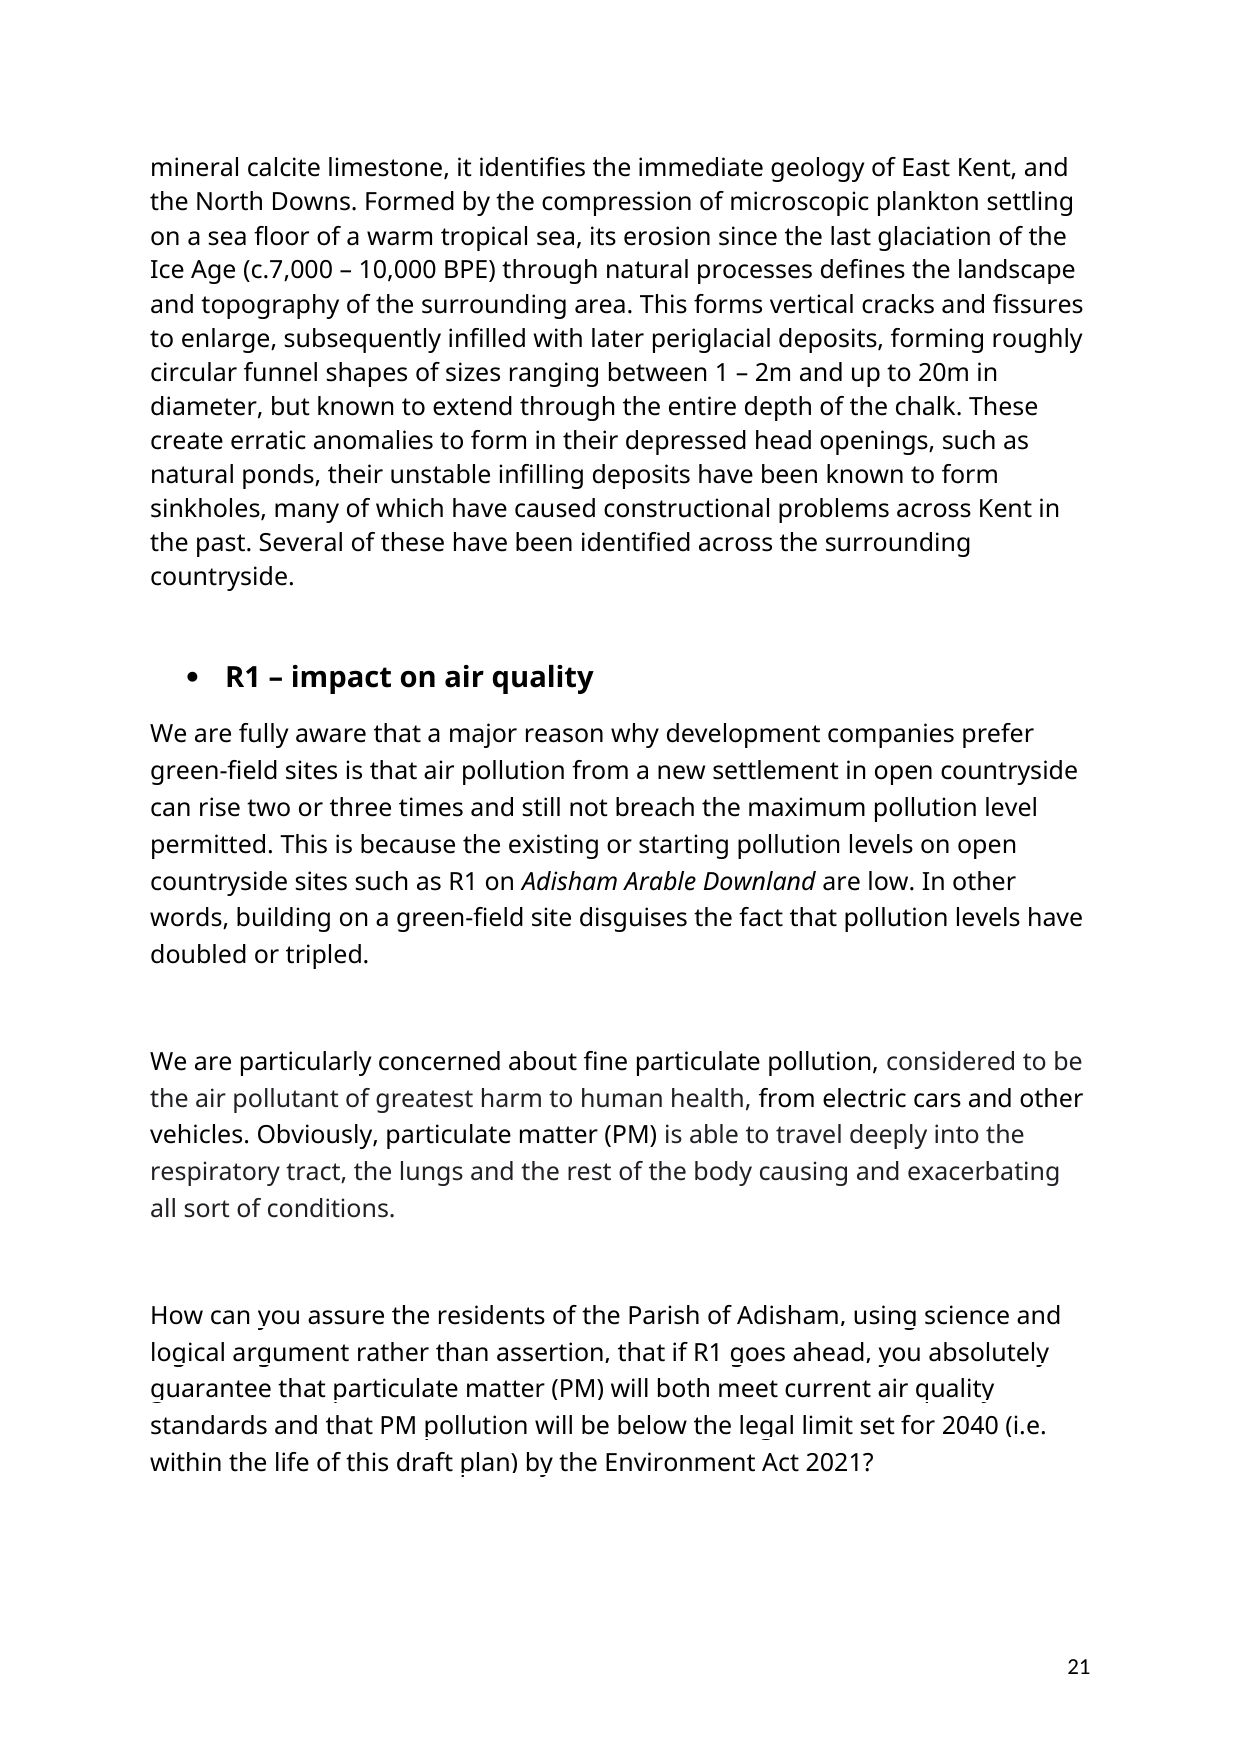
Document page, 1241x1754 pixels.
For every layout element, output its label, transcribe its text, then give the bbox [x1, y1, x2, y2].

text We are fully aware that a major reason why development companies prefer green-field sites is that air pollution from a new settlement in open countryside can rise two or three times and still not breach the maximum pollution level permitted. This is because the existing or starting pollution levels on open countryside sites such as R1 on Adisham Arable Downland are low. In other words, building on a green-field site disguises the fact that pollution levels have doubled or tripled. [150, 716, 1090, 971]
text How can you assure the residents of the Parish of Adisham, using science and logical argument rather than assertion, that if R1 goes ahead, you absolutely guarantee that particulate matter (PM) will both meet current air quality standards and that PM pollution will be below the legal limit set for 2040 (i.e. within the life of this draft plan) by the Environment Act 2021? [150, 1298, 1090, 1479]
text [150, 150, 1090, 593]
list R1 – impact on air quality [187, 657, 1090, 696]
text We are particularly concerned about fine particulate pollution, considered to be the air pollutant of greatest harm to human health, from electric cars and other vehicles. Obviously, particulate matter (PM) is able to travel deeply into the respiratory tract, the lungs and the rest of the body causing and exacerbating all sort of conditions. [150, 1044, 1090, 1225]
